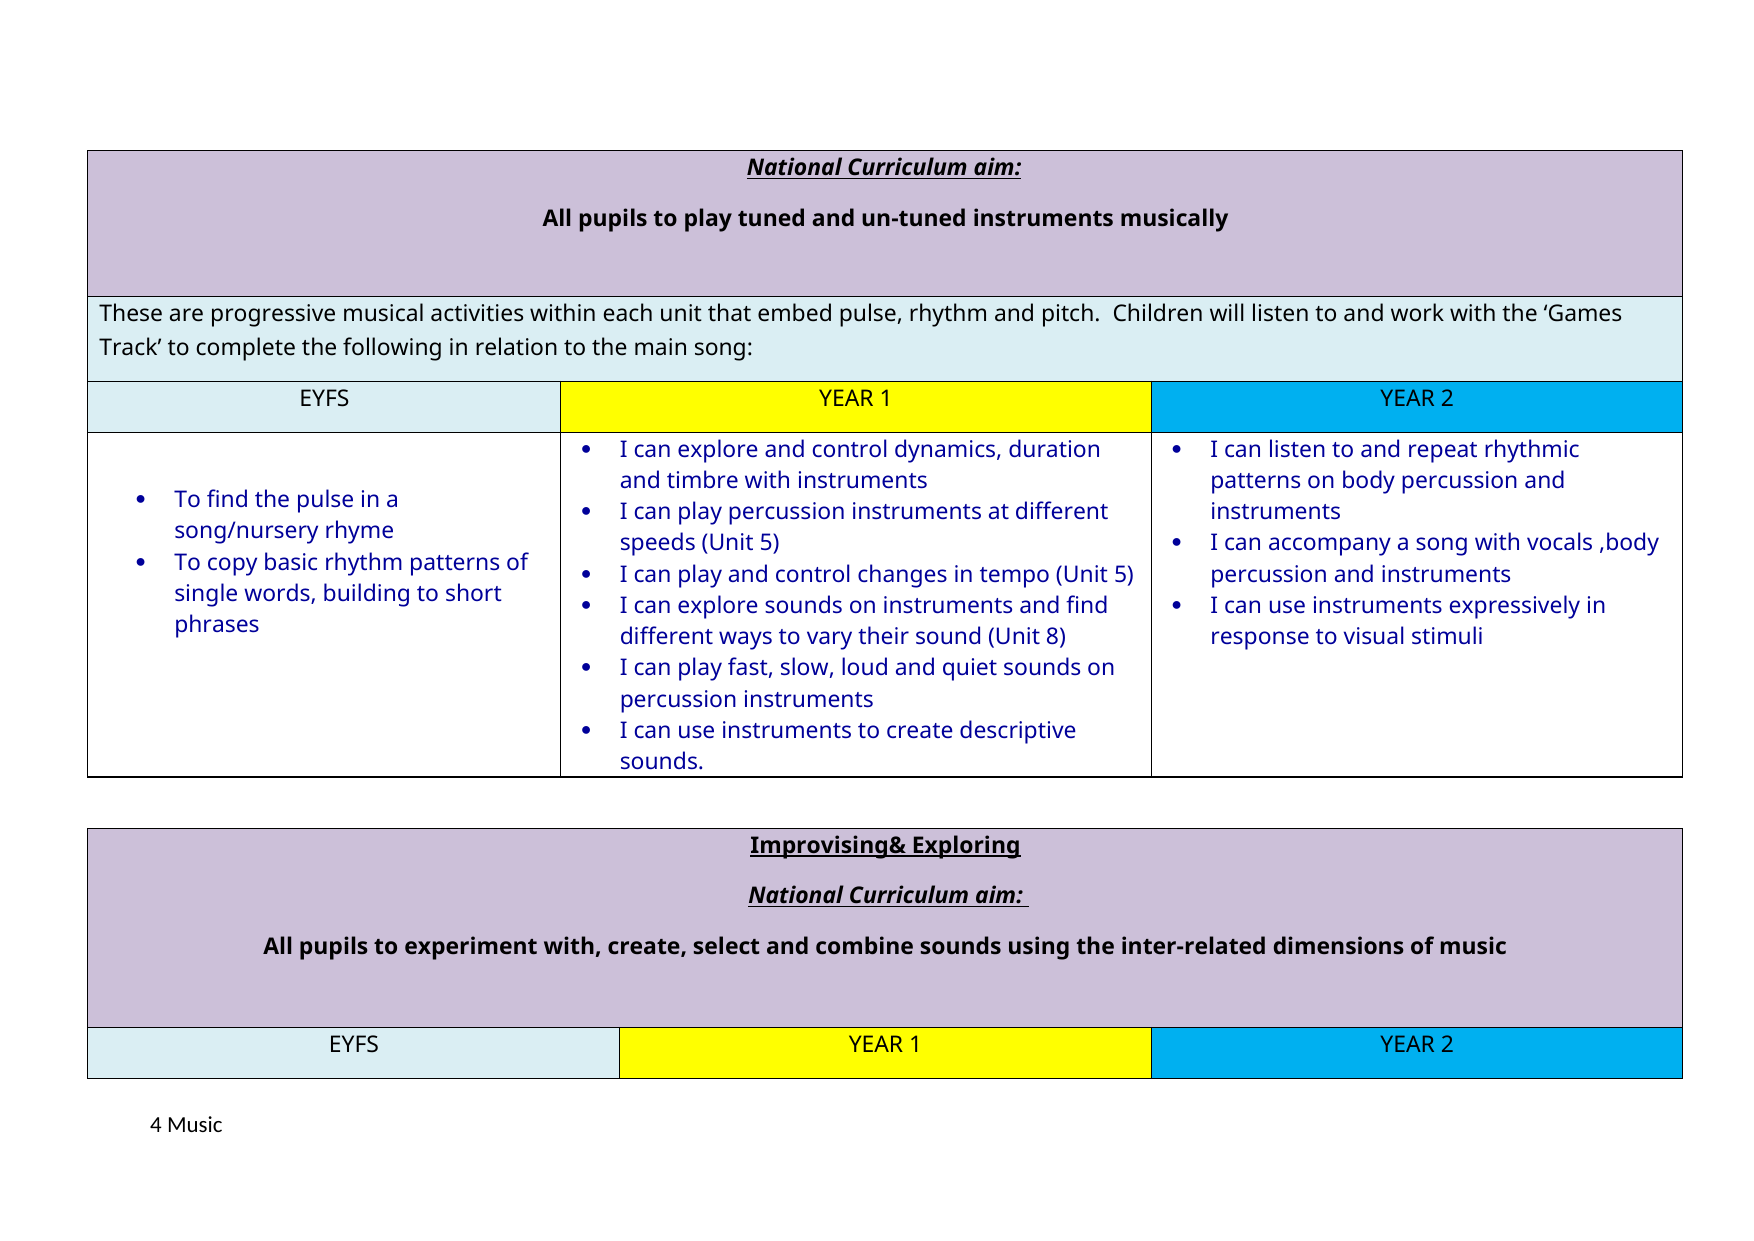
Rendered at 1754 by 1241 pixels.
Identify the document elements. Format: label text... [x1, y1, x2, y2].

table_cell YEAR 2 [1152, 382, 1682, 432]
table_cell YEAR 1 [620, 1028, 1151, 1078]
table_cell To find the pulse in a song/nursery rhyme To copy basic rhythm patterns of single words, building to short phrases [88, 433, 560, 776]
table_cell EYFS [88, 1028, 619, 1078]
table_cell YEAR 1 [561, 382, 1151, 432]
table_cell YEAR 2 [1152, 1028, 1682, 1078]
table_cell EYFS [88, 382, 560, 432]
table_cell I can explore and control dynamics, duration and timbre with instruments I can play percussion instruments at different speeds (Unit 5) I can play and control changes in tempo (Unit 5) I can explore sounds on instruments and find different ways to vary their sound (Unit 8) I can play fast, slow, loud and quiet sounds on percussion instruments I can use instruments to create descriptive sounds. [561, 433, 1151, 776]
table_header Improvising& Exploring National Curriculum aim: All pupils to experiment with, create, select and combine sounds using the inter-related dimensions of music [88, 829, 1682, 1027]
table_cell I can listen to and repeat rhythmic patterns on body percussion and instruments I can accompany a song with vocals ,body percussion and instruments I can use instruments expressively in response to visual stimuli [1152, 433, 1682, 776]
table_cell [88, 151, 1682, 296]
table_cell These are progressive musical activities within each unit that embed pulse, rhythm and pitch. Children will listen to and work with the ‘Games Track’ to complete the following in relation to the main song: [88, 297, 1682, 381]
